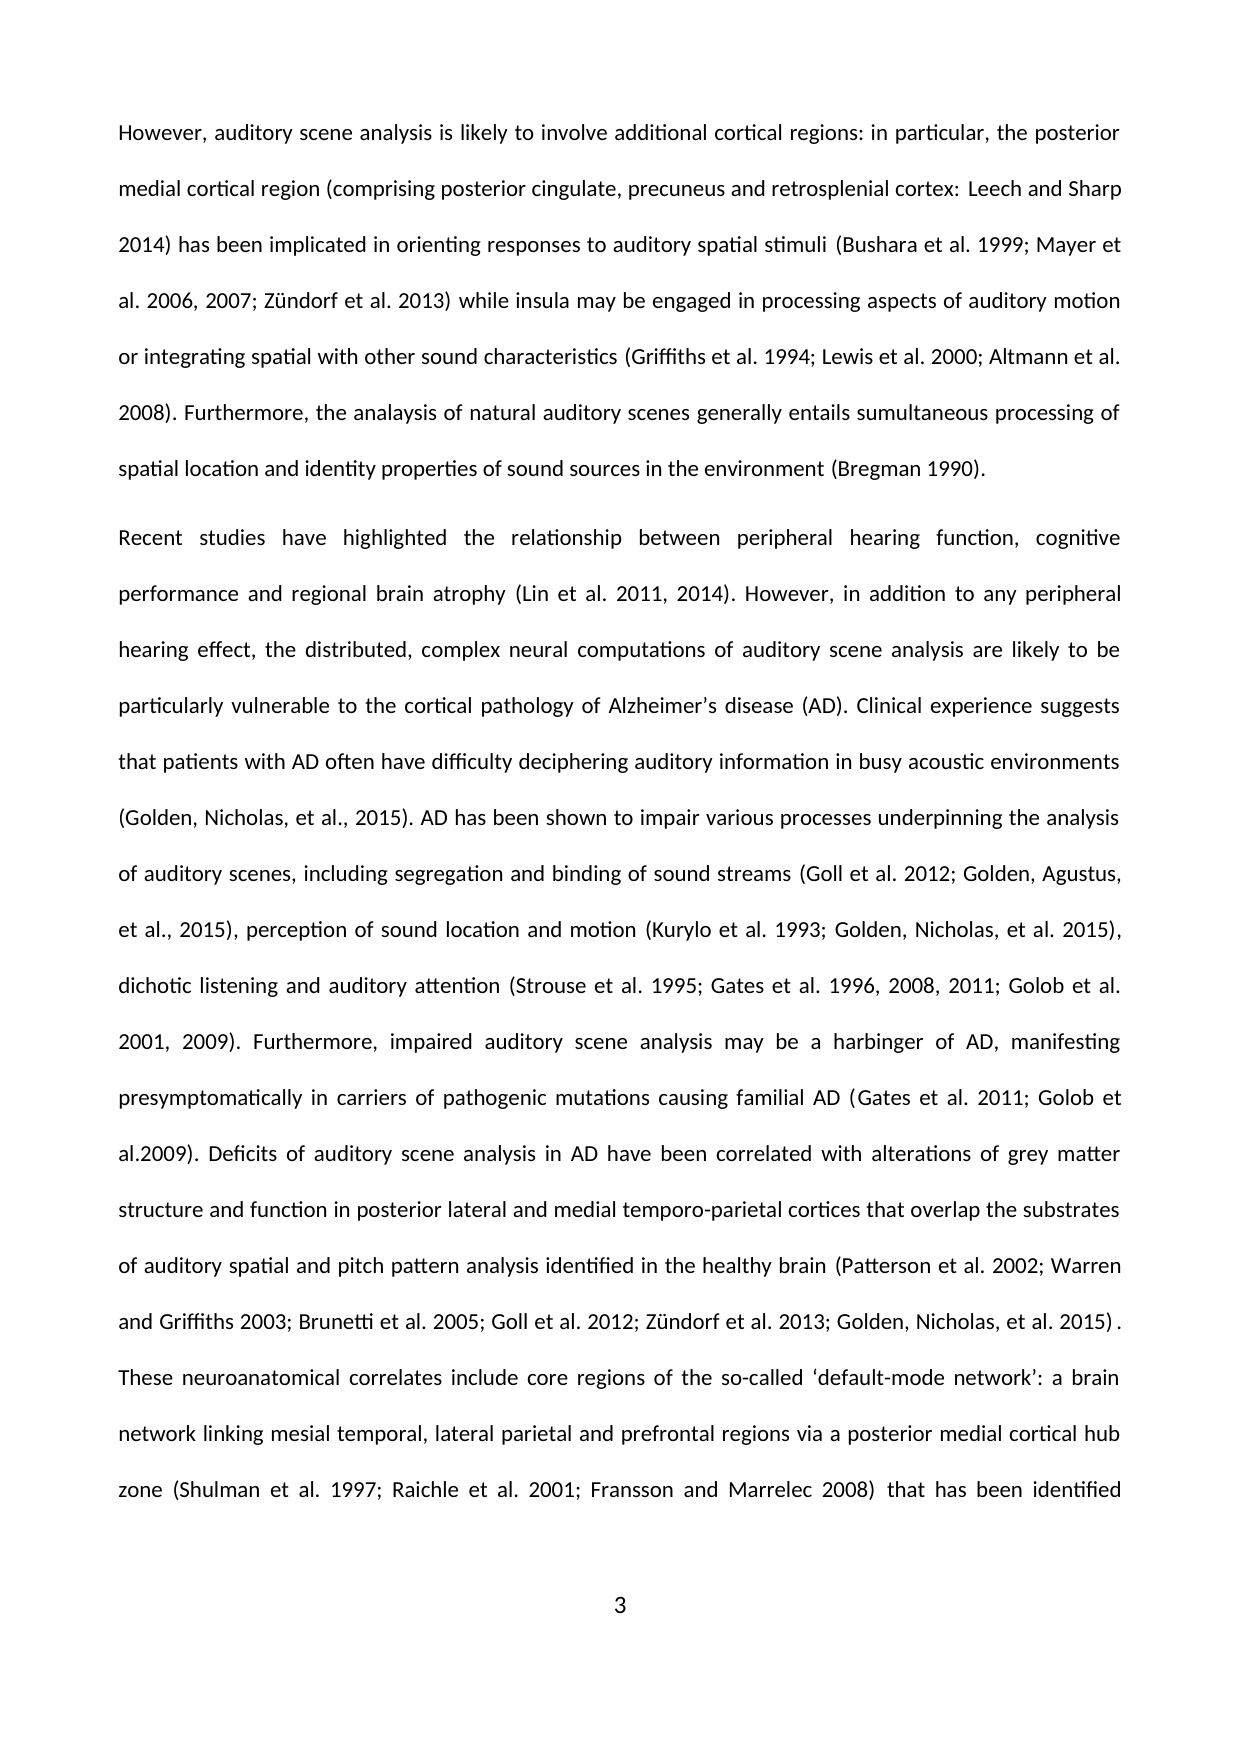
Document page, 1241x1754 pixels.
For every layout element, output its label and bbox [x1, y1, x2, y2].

text [118, 118, 1122, 482]
text [118, 523, 1122, 1504]
